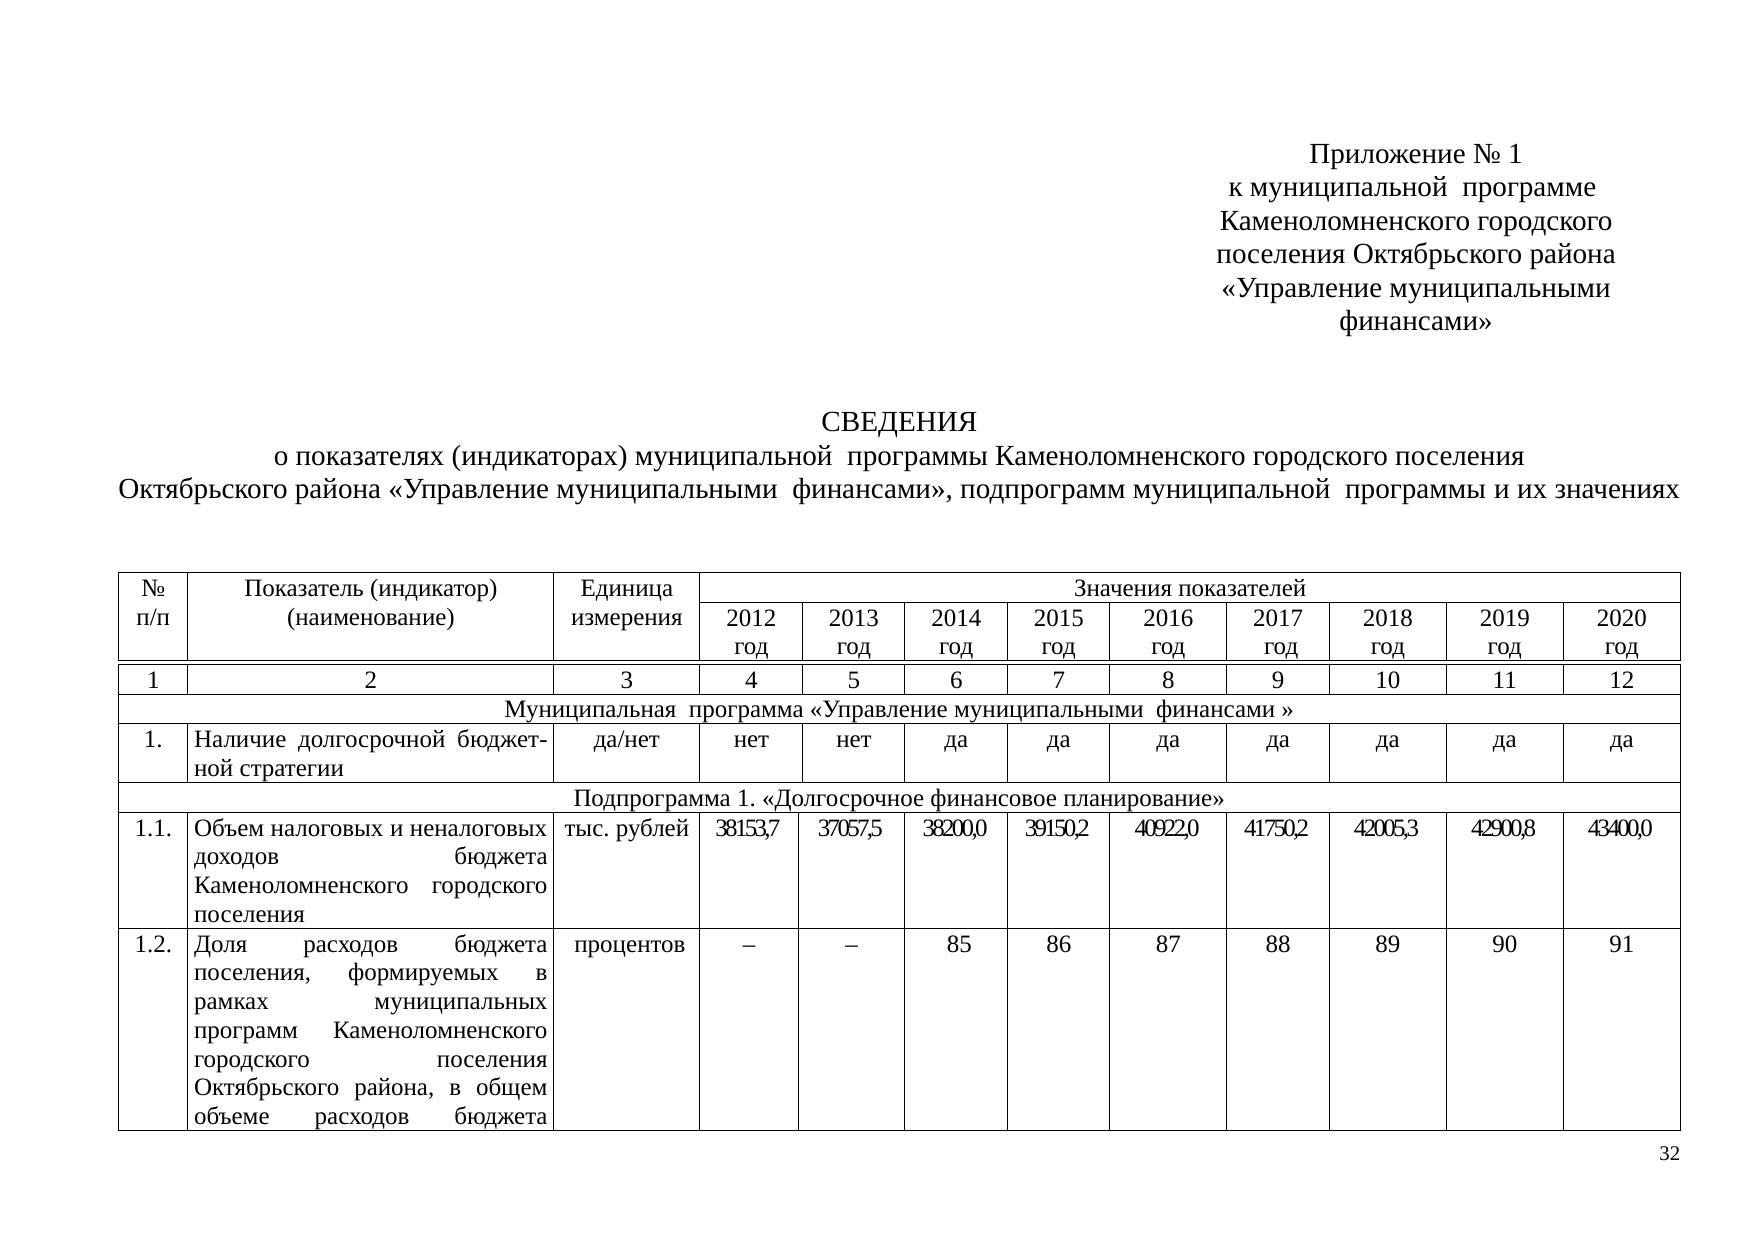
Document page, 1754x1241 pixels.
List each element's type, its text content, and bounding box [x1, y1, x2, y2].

table_cell 85 [905, 929, 1007, 1130]
table_cell 87 [1110, 929, 1226, 1130]
table_cell 2017 год [1227, 603, 1329, 660]
table_cell да [1564, 724, 1680, 782]
table_header 6 [905, 665, 1007, 693]
table_cell да [1330, 724, 1446, 782]
table_header 1 [119, 665, 187, 693]
text к муниципальной программе Каменоломненского городского поселения Октябрьского района «Управление муниципальными финансами» [1152, 169, 1680, 337]
table_cell 41750,2 [1227, 813, 1329, 928]
text о показателях (индикаторах) муниципальной программы Каменоломненского городского поселения [118, 438, 1680, 471]
table_header 11 [1447, 665, 1563, 693]
table_cell да [1227, 724, 1329, 782]
table_cell 89 [1330, 929, 1446, 1130]
table_cell 88 [1227, 929, 1329, 1130]
table_cell 2018 год [1330, 603, 1446, 660]
table_cell да [1110, 724, 1226, 782]
table_cell 1.1. [119, 813, 187, 928]
table_cell 39150,2 [1008, 813, 1109, 928]
table_header 3 [554, 665, 699, 693]
table_cell 2016 год [1110, 603, 1226, 660]
table_cell – [700, 929, 798, 1130]
table_cell Муниципальная программа «Управление муниципальными финансами » [119, 695, 1680, 723]
table_header 8 [1110, 665, 1226, 693]
table_cell 86 [1008, 929, 1109, 1130]
table_cell 2019 год [1447, 603, 1563, 660]
table_header 9 [1227, 665, 1329, 693]
table_cell 2013 год [803, 603, 904, 660]
table_cell 90 [1447, 929, 1563, 1130]
table_cell тыс. рублей [554, 813, 699, 928]
table_cell 2020 год [1564, 603, 1680, 660]
text Октябрьского района «Управление муниципальными финансами», подпрограмм муниципальной программы и их значениях [118, 471, 1680, 505]
table_cell нет [700, 724, 802, 782]
table_cell процентов [554, 929, 699, 1130]
table_cell 2015 год [1008, 603, 1109, 660]
table_header 5 [803, 665, 904, 693]
table_cell 91 [1564, 929, 1680, 1130]
table_cell 42900,8 [1447, 813, 1563, 928]
table_cell да [1008, 724, 1109, 782]
table_header 10 [1330, 665, 1446, 693]
table_header Значения показателей [700, 573, 1680, 602]
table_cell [188, 929, 553, 1130]
table_cell 1.2. [119, 929, 187, 1130]
table_cell Подпрограмма 1. «Долгосрочное финансовое планирование» [119, 783, 1680, 812]
table_header 12 [1564, 665, 1680, 693]
table_cell да [905, 724, 1007, 782]
table_cell да/нет [554, 724, 699, 782]
table_cell 37057,5 [799, 813, 904, 928]
table_cell 2014 год [905, 603, 1007, 660]
table_header 7 [1008, 665, 1109, 693]
table_cell Наличие долгосрочной бюджетной стратегии [188, 724, 553, 782]
table_header 2 [188, 665, 553, 693]
table_cell – [799, 929, 904, 1130]
table_cell 1. [119, 724, 187, 782]
text СВЕДЕНИЯ [118, 404, 1680, 438]
table_header Показатель (индикатор) (наименование) [188, 573, 553, 660]
table_cell нет [803, 724, 904, 782]
table_header 4 [700, 665, 802, 693]
text Приложение № 1 [1152, 136, 1680, 169]
table_cell 40922,0 [1110, 813, 1226, 928]
table_header Единица измерения [554, 573, 699, 660]
table_cell 42005,3 [1330, 813, 1446, 928]
table_cell Объем налоговых и неналоговых доходов бюджета Каменоломненского городского поселения [188, 813, 553, 928]
table_cell 38153,7 [700, 813, 798, 928]
table_cell 43400,0 [1564, 813, 1680, 928]
table_cell 2012 год [700, 603, 802, 660]
table_cell да [1447, 724, 1563, 782]
table_header № п/п [119, 573, 187, 660]
table_cell 38200,0 [905, 813, 1007, 928]
